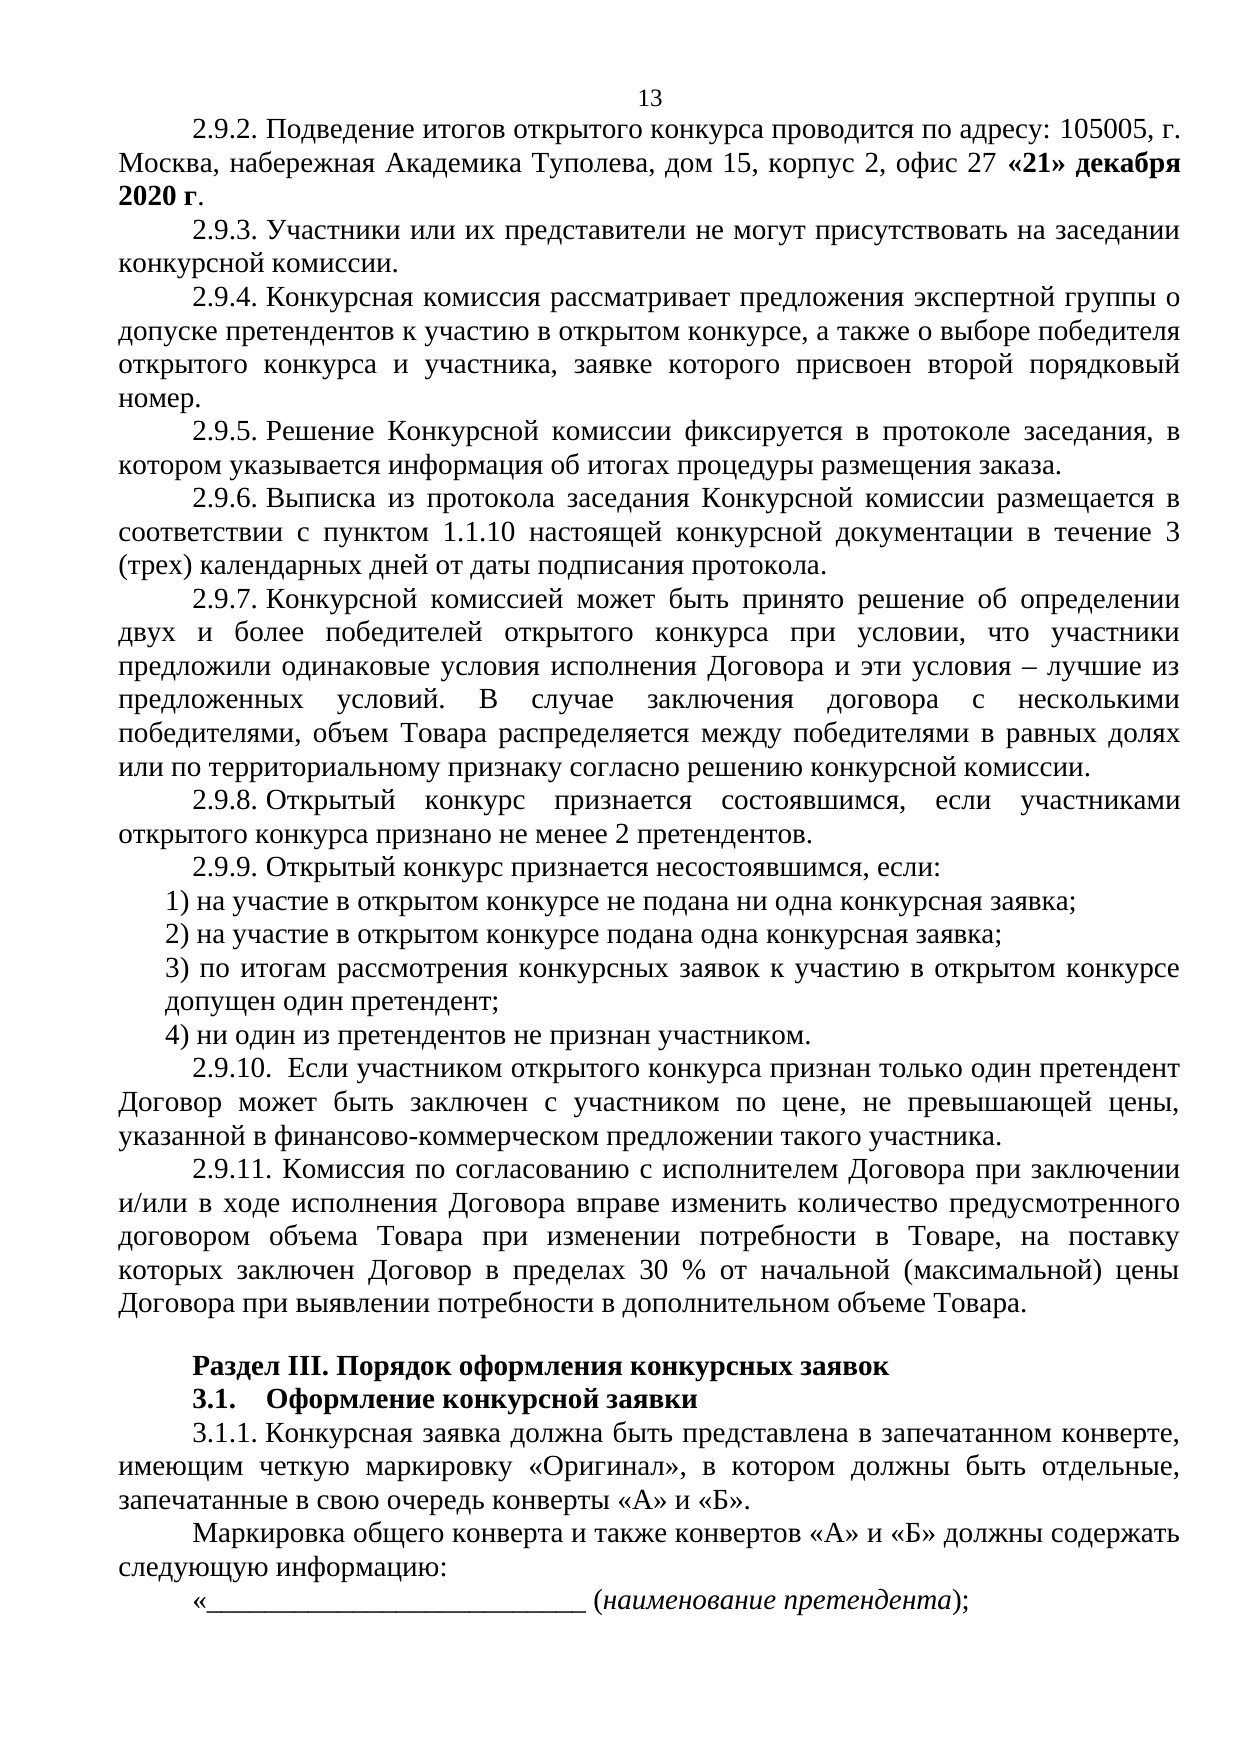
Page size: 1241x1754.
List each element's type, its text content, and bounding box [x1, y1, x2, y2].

list Открытый конкурс признается несостоявшимся, если: [118, 849, 1181, 883]
text 4) ни один из претендентов не признан участником. [165, 1017, 1181, 1051]
list 2.9.11. Комиссия по согласованию с исполнителем Договора при заключении и/или в ходе исполнения Договора вправе изменить количество предусмотренного договором объема Товара при изменении потребности в Товаре, на поставку которых заключен Договор в пределах 30 % от начальной (максимальной) цены Договора при выявлении потребности в дополнительном объеме Товара. [118, 1151, 1181, 1319]
text 3) по итогам рассмотрения конкурсных заявок к участию в открытом конкурсе допущен один претендент; [165, 950, 1181, 1017]
list Решение Конкурсной комиссии фиксируется в протоколе заседания, в котором указывается информация об итогах процедуры размещения заказа. [118, 413, 1181, 480]
subtitle Оформление конкурсной заявки [118, 1381, 1181, 1415]
text Маркировка общего конверта и также конвертов «А» и «Б» должны содержать следующую информацию: [118, 1515, 1181, 1582]
text 2) на участие в открытом конкурсе подана одна конкурсная заявка; [165, 916, 1181, 950]
list Конкурсной комиссией может быть принято решение об определении двух и более победителей открытого конкурса при условии, что участники предложили одинаковые условия исполнения Договора и эти условия – лучшие из предложенных условий. В случае заключения договора с несколькими победителями, объем Товара распределяется между победителями в равных долях или по территориальному признаку согласно решению конкурсной комиссии. [118, 581, 1181, 782]
list Открытый конкурс признается состоявшимся, если участниками открытого конкурса признано не менее 2 претендентов. [118, 782, 1181, 849]
text Раздел III. Порядок оформления конкурсных заявок [118, 1348, 1181, 1381]
list Выписка из протокола заседания Конкурсной комиссии размещается в соответствии с пунктом 1.1.10 настоящей конкурсной документации в течение 3 (трех) календарных дней от даты подписания протокола. [118, 480, 1181, 581]
list Участники или их представители не могут присутствовать на заседании конкурсной комиссии. [118, 212, 1181, 279]
list Конкурсная заявка должна быть представлена в запечатанном конверте, имеющим четкую маркировку «Оригинал», в котором должны быть отдельные, запечатанные в свою очередь конверты «А» и «Б». [118, 1415, 1181, 1515]
text 2.9.10. Если участником открытого конкурса признан только один претендент Договор может быть заключен с участником по цене, не превышающей цены, указанной в финансово-коммерческом предложении такого участника. [118, 1051, 1181, 1151]
list Подведение итогов открытого конкурса проводится по адресу: 105005, г. Москва, набережная Академика Туполева, дом 15, корпус 2, офис 27 «21» декабря 2020 г. [118, 111, 1181, 212]
list Конкурсная комиссия рассматривает предложения экспертной группы о допуске претендентов к участию в открытом конкурсе, а также о выборе победителя открытого конкурса и участника, заявке которого присвоен второй порядковый номер. [118, 279, 1181, 413]
text «__________________________ (наименование претендента); [118, 1582, 1181, 1616]
text 1) на участие в открытом конкурсе не подана ни одна конкурсная заявка; [165, 883, 1181, 916]
